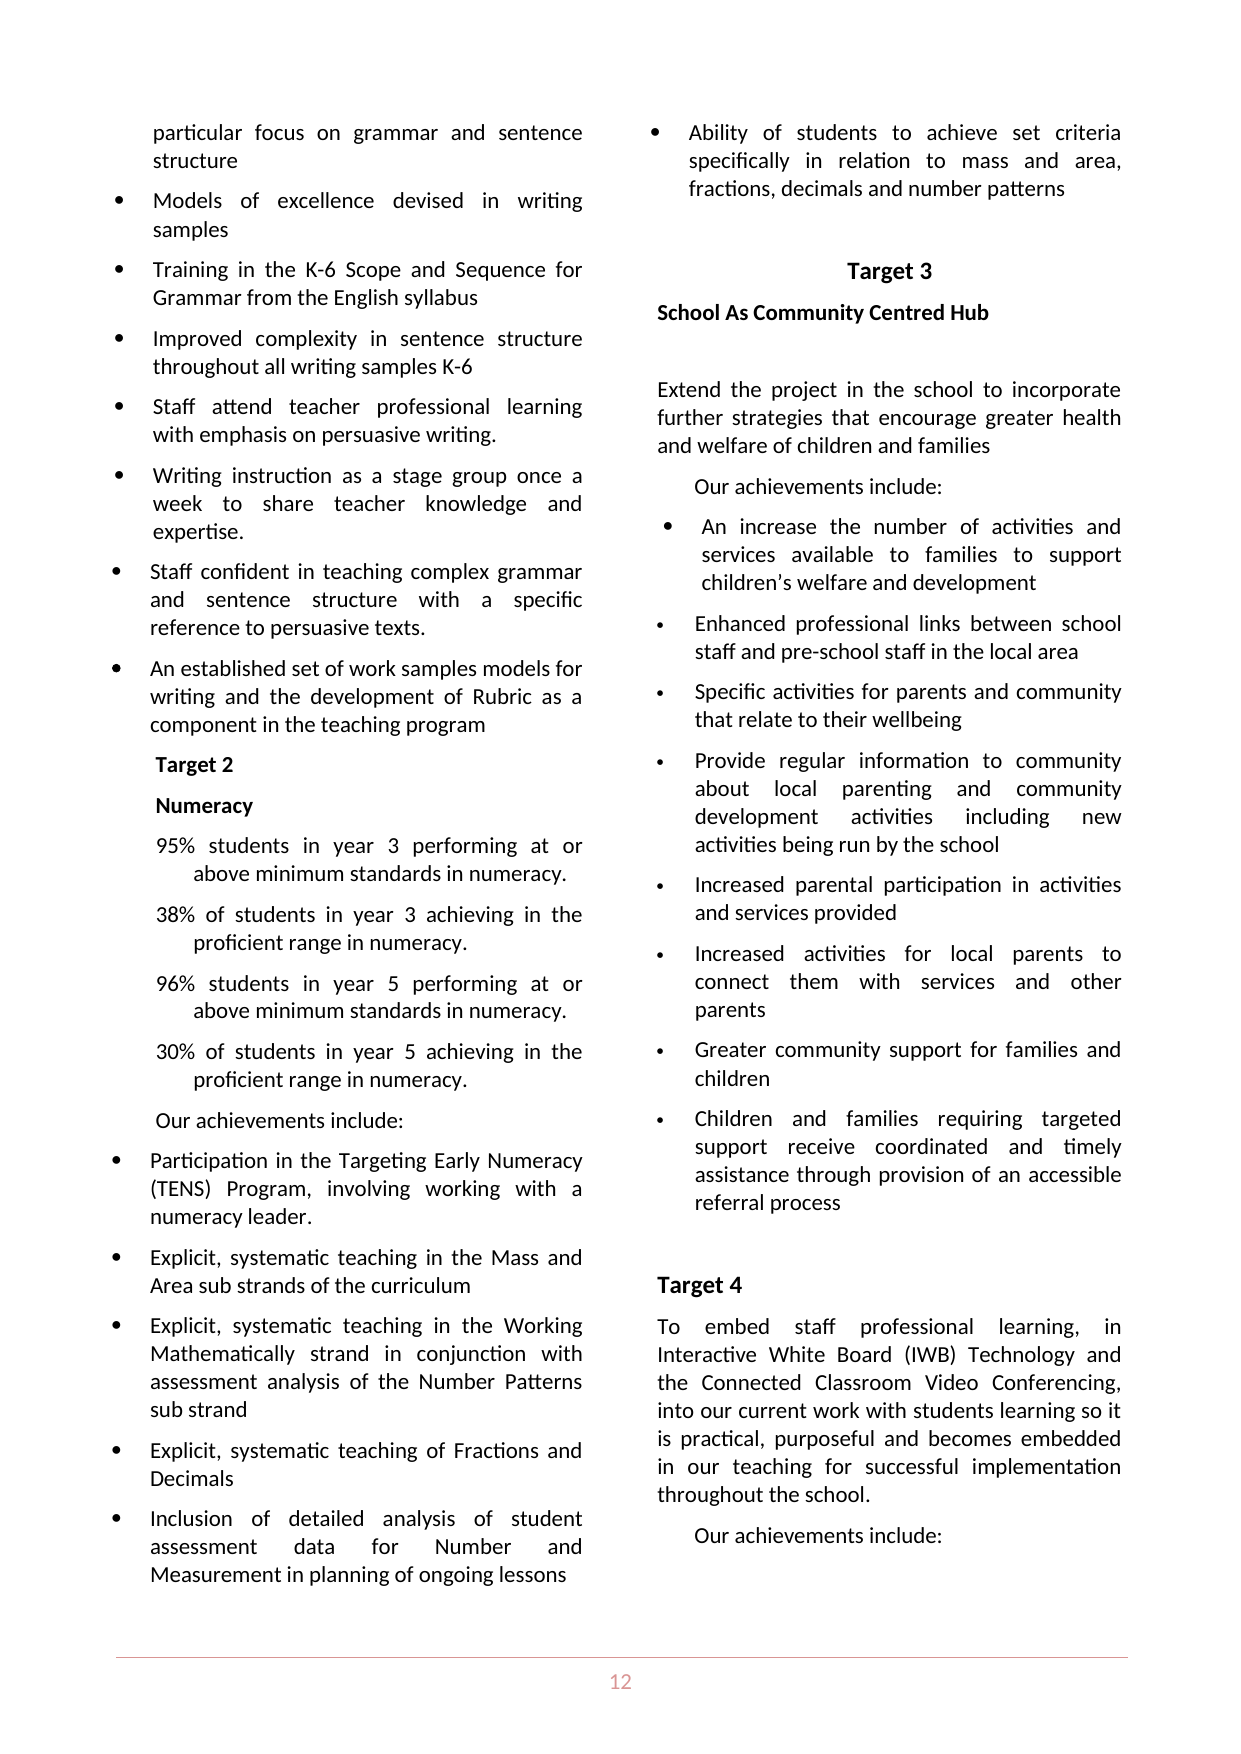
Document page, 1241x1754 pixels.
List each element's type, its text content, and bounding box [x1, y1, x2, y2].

list Continued emphasis on staff training and development in the teaching of writing with particular focus on grammar and sentence structure [115, 118, 583, 174]
list Our achievements include: [694, 472, 1122, 500]
list Increased parental participation in activities and services provided [657, 871, 1122, 927]
text Extend the project in the school to incorporate further strategies that encourage greater health and welfare of children and families [657, 375, 1122, 459]
list Explicit, systematic teaching in the Mass and Area sub strands of the curriculum [112, 1243, 583, 1299]
list Children and families requiring targeted support receive coordinated and timely assistance through provision of an accessible referral process [657, 1104, 1122, 1216]
subtitle Target 4 [657, 1269, 1122, 1300]
list Our achievements include: [155, 1106, 583, 1134]
list Increased activities for local parents to connect them with services and other parents [657, 939, 1122, 1023]
list 96% students in year 5 performing at or above minimum standards in numeracy. [156, 969, 583, 1025]
list Numeracy [155, 791, 583, 819]
subtitle Staff attend teacher professional learning with emphasis on persuasive writing. [115, 392, 583, 448]
list Greater community support for families and children [657, 1036, 1122, 1092]
list An established set of work samples models for writing and the development of Rubric as a component in the teaching program [112, 654, 583, 738]
list Provide regular information to community about local parenting and community development activities including new activities being run by the school [657, 746, 1122, 858]
subtitle Target 3 [657, 255, 1122, 286]
list 95% students in year 3 performing at or above minimum standards in numeracy. [156, 832, 583, 888]
list 38% of students in year 3 achieving in the proficient range in numeracy. [156, 900, 583, 956]
text School As Community Centred Hub [657, 298, 1122, 326]
list Improved complexity in sentence structure throughout all writing samples K-6 [115, 324, 583, 380]
list Our achievements include: [694, 1521, 1122, 1549]
list An increase the number of activities and services available to families to support children’s welfare and development [664, 512, 1122, 596]
list Staff confident in teaching complex grammar and sentence structure with a specific reference to persuasive texts. [112, 557, 583, 641]
list Target 2 [155, 751, 583, 778]
list Participation in the Targeting Early Numeracy (TENS) Program, involving working with a numeracy leader. [112, 1146, 583, 1230]
list Enhanced professional links between school staff and pre-school staff in the local area [657, 609, 1122, 665]
list Explicit, systematic teaching of Fractions and Decimals [112, 1436, 583, 1492]
list 30% of students in year 5 achieving in the proficient range in numeracy. [156, 1037, 583, 1093]
subtitle To embed staff professional learning, in Interactive White Board (IWB) Technology and the Connected Classroom Video Conferencing, into our current work with students learning so it is practical, purposeful and becomes embedded in our teaching for successful implementation throughout the school. [657, 1312, 1122, 1508]
list Inclusion of detailed analysis of student assessment data for Number and Measurement in planning of ongoing lessons [112, 1504, 583, 1588]
list Specific activities for parents and community that relate to their wellbeing [657, 677, 1122, 733]
list Explicit, systematic teaching in the Working Mathematically strand in conjunction with assessment analysis of the Number Patterns sub strand [112, 1311, 583, 1423]
list Models of excellence devised in writing samples [115, 187, 583, 243]
list Ability of students to achieve set criteria specifically in relation to mass and area, fractions, decimals and number patterns [651, 118, 1122, 202]
list Training in the K-6 Scope and Sequence for Grammar from the English syllabus [115, 255, 583, 311]
subtitle Writing instruction as a stage group once a week to share teacher knowledge and expertise. [115, 461, 583, 545]
